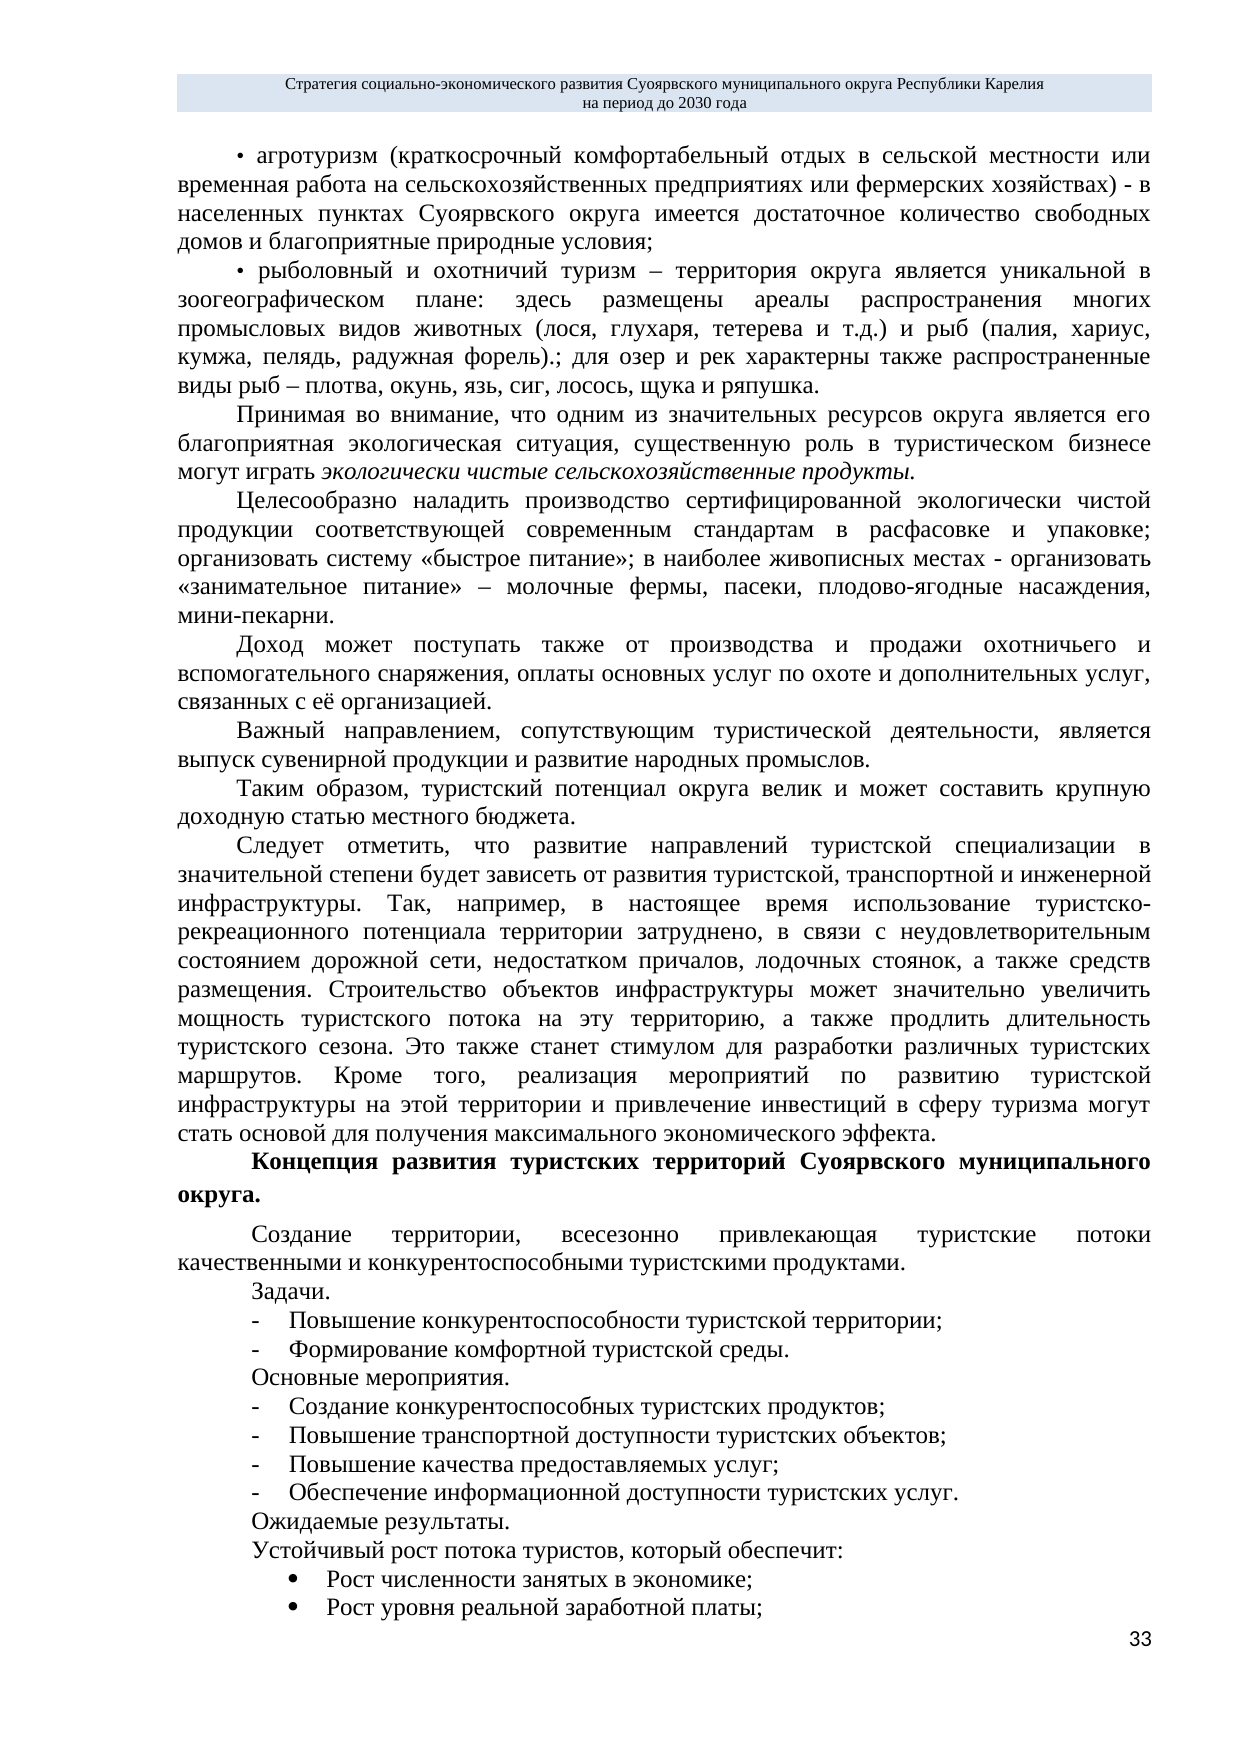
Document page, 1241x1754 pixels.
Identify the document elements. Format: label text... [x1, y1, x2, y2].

text Создание территории, всесезонно привлекающая туристские потоки качественными и конкурентоспособными туристскими продуктами. [177, 1219, 1152, 1276]
text • агротуризм (краткосрочный комфортабельный отдых в сельской местности или временная работа на сельскохозяйственных предприятиях или фермерских хозяйствах) - в населенных пунктах Суоярвского округа имеется достаточное количество свободных домов и благоприятные природные условия; [177, 140, 1152, 255]
list Обеспечение информационной доступности туристских услуг. [251, 1477, 1152, 1506]
text Важный направлением, сопутствующим туристической деятельности, является выпуск сувенирной продукции и развитие народных промыслов. [177, 715, 1152, 773]
text Ожидаемые результаты. [177, 1506, 1152, 1535]
text Принимая во внимание, что одним из значительных ресурсов округа является его благоприятная экологическая ситуация, существенную роль в туристическом бизнесе могут играть экологически чистые сельскохозяйственные продукты. [177, 399, 1152, 485]
text Устойчивый рост потока туристов, который обеспечит: [177, 1535, 1152, 1564]
list Формирование комфортной туристской среды. [251, 1334, 1152, 1362]
text • рыболовный и охотничий туризм – территория округа является уникальной в зоогеографическом плане: здесь размещены ареалы распространения многих промысловых видов животных (лося, глухаря, тетерева и т.д.) и рыб (палия, хариус, кумжа, пелядь, радужная форель).; для озер и рек характерны также распространенные виды рыб – плотва, окунь, язь, сиг, лосось, щука и ряпушка. [177, 255, 1152, 399]
text Следует отметить, что развитие направлений туристской специализации в значительной степени будет зависеть от развития туристской, транспортной и инженерной инфраструктуры. Так, например, в настоящее время использование туристско-рекреационного потенциала территории затруднено, в связи с неудовлетворительным состоянием дорожной сети, недостатком причалов, лодочных стоянок, а также средств размещения. Строительство объектов инфраструктуры может значительно увеличить мощность туристского потока на эту территорию, а также продлить длительность туристского сезона. Это также станет стимулом для разработки различных туристских маршрутов. Кроме того, реализация мероприятий по развитию туристской инфраструктуры на этой территории и привлечение инвестиций в сферу туризма могут стать основой для получения максимального экономического эффекта. [177, 830, 1152, 1146]
list Создание конкурентоспособных туристских продуктов; [251, 1391, 1152, 1420]
text Таким образом, туристский потенциал округа велик и может составить крупную доходную статью местного бюджета. [177, 773, 1152, 830]
text Целесообразно наладить производство сертифицированной экологически чистой продукции соответствующей современным стандартам в расфасовке и упаковке; организовать систему «быстрое питание»; в наиболее живописных местах - организовать «занимательное питание» – молочные фермы, пасеки, плодово-ягодные насаждения, мини-пекарни. [177, 485, 1152, 629]
list Рост численности занятых в экономике; [288, 1564, 1152, 1592]
list Повышение качества предоставляемых услуг; [251, 1449, 1152, 1477]
text Основные мероприятия. [177, 1362, 1152, 1391]
subtitle Концепция развития туристских территорий Суоярвского муниципального округа. [177, 1146, 1152, 1208]
text Задачи. [177, 1276, 1152, 1305]
list Повышение конкурентоспособности туристской территории; [251, 1305, 1152, 1334]
list Повышение транспортной доступности туристских объектов; [251, 1420, 1152, 1449]
list Рост уровня реальной заработной платы; [288, 1592, 1152, 1621]
text Доход может поступать также от производства и продажи охотничьего и вспомогательного снаряжения, оплаты основных услуг по охоте и дополнительных услуг, связанных с её организацией. [177, 629, 1152, 715]
